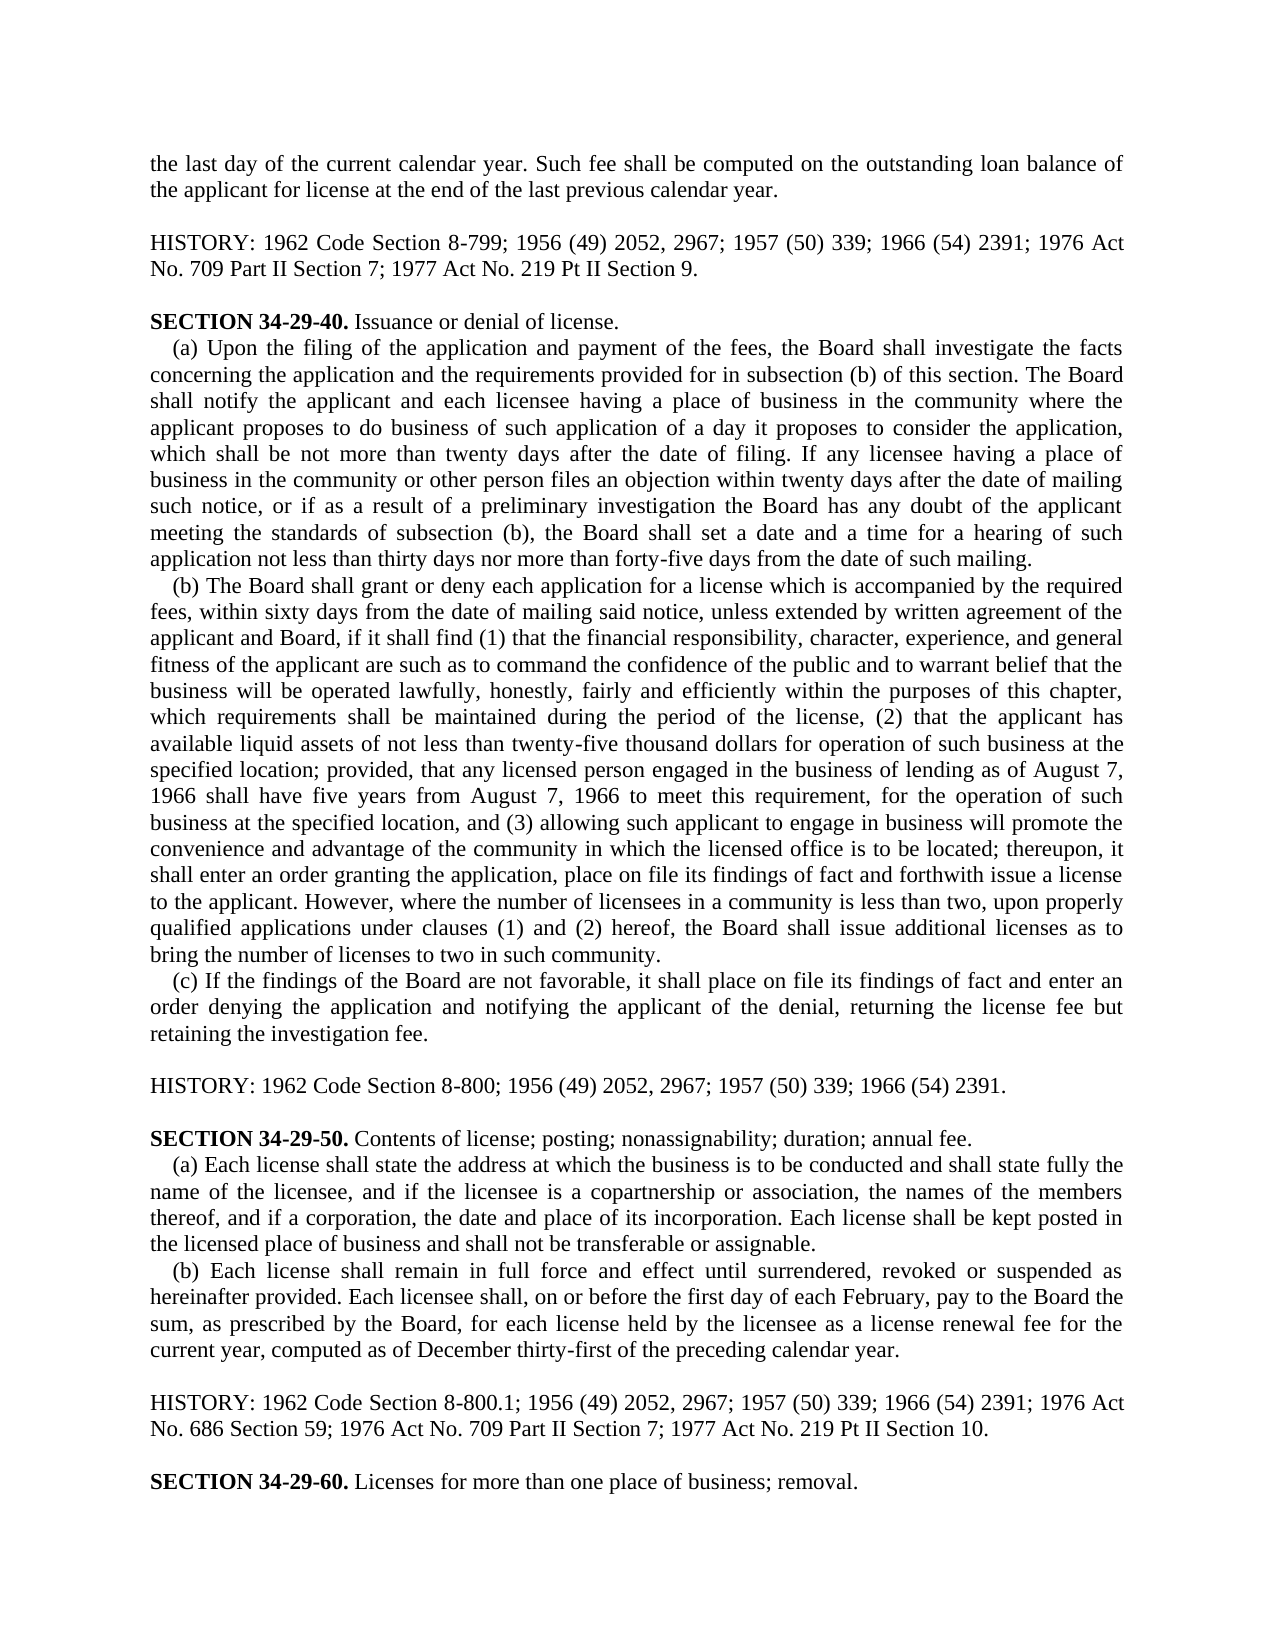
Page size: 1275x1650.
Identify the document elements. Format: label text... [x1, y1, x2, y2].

text SECTION 34-29-40. Issuance or denial of license. [150, 308, 1125, 334]
text (b) Each license shall remain in full force and effect until surrendered, revoked or suspended as hereinafter provided. Each licensee shall, on or before the first day of each February, pay to the Board the sum, as prescribed by the Board, for each license held by the licensee as a license renewal fee for the current year, computed as of December thirty-first of the preceding calendar year. [150, 1257, 1125, 1362]
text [150, 150, 1125, 203]
text (c) If the findings of the Board are not favorable, it shall place on file its findings of fact and enter an order denying the application and notifying the applicant of the denial, returning the license fee but retaining the investigation fee. [150, 967, 1125, 1046]
text HISTORY: 1962 Code Section 8-800.1; 1956 (49) 2052, 2967; 1957 (50) 339; 1966 (54) 2391; 1976 Act No. 686 Section 59; 1976 Act No. 709 Part II Section 7; 1977 Act No. 219 Pt II Section 10. [150, 1389, 1125, 1441]
text (a) Upon the filing of the application and payment of the fees, the Board shall investigate the facts concerning the application and the requirements provided for in subsection (b) of this section. The Board shall notify the applicant and each licensee having a place of business in the community where the applicant proposes to do business of such application of a day it proposes to consider the application, which shall be not more than twenty days after the date of filing. If any licensee having a place of business in the community or other person files an objection within twenty days after the date of mailing such notice, or if as a result of a preliminary investigation the Board has any doubt of the applicant meeting the standards of subsection (b), the Board shall set a date and a time for a hearing of such application not less than thirty days nor more than forty-five days from the date of such mailing. [150, 334, 1125, 572]
text (b) The Board shall grant or deny each application for a license which is accompanied by the required fees, within sixty days from the date of mailing said notice, unless extended by written agreement of the applicant and Board, if it shall find (1) that the financial responsibility, character, experience, and general fitness of the applicant are such as to command the confidence of the public and to warrant belief that the business will be operated lawfully, honestly, fairly and efficiently within the purposes of this chapter, which requirements shall be maintained during the period of the license, (2) that the applicant has available liquid assets of not less than twenty-five thousand dollars for operation of such business at the specified location; provided, that any licensed person engaged in the business of lending as of August 7, 1966 shall have five years from August 7, 1966 to meet this requirement, for the operation of such business at the specified location, and (3) allowing such applicant to engage in business will promote the convenience and advantage of the community in which the licensed office is to be located; thereupon, it shall enter an order granting the application, place on file its findings of fact and forthwith issue a license to the applicant. However, where the number of licensees in a community is less than two, upon properly qualified applications under clauses (1) and (2) hereof, the Board shall issue additional licenses as to bring the number of licenses to two in such community. [150, 572, 1125, 967]
text SECTION 34-29-60. Licenses for more than one place of business; removal. [150, 1468, 1125, 1494]
text (a) Each license shall state the address at which the business is to be conducted and shall state fully the name of the licensee, and if the licensee is a copartnership or association, the names of the members thereof, and if a corporation, the date and place of its incorporation. Each license shall be kept posted in the licensed place of business and shall not be transferable or assignable. [150, 1151, 1125, 1257]
text SECTION 34-29-50. Contents of license; posting; nonassignability; duration; annual fee. [150, 1125, 1125, 1151]
text HISTORY: 1962 Code Section 8-799; 1956 (49) 2052, 2967; 1957 (50) 339; 1966 (54) 2391; 1976 Act No. 709 Part II Section 7; 1977 Act No. 219 Pt II Section 9. [150, 229, 1125, 282]
text HISTORY: 1962 Code Section 8-800; 1956 (49) 2052, 2967; 1957 (50) 339; 1966 (54) 2391. [150, 1072, 1125, 1099]
